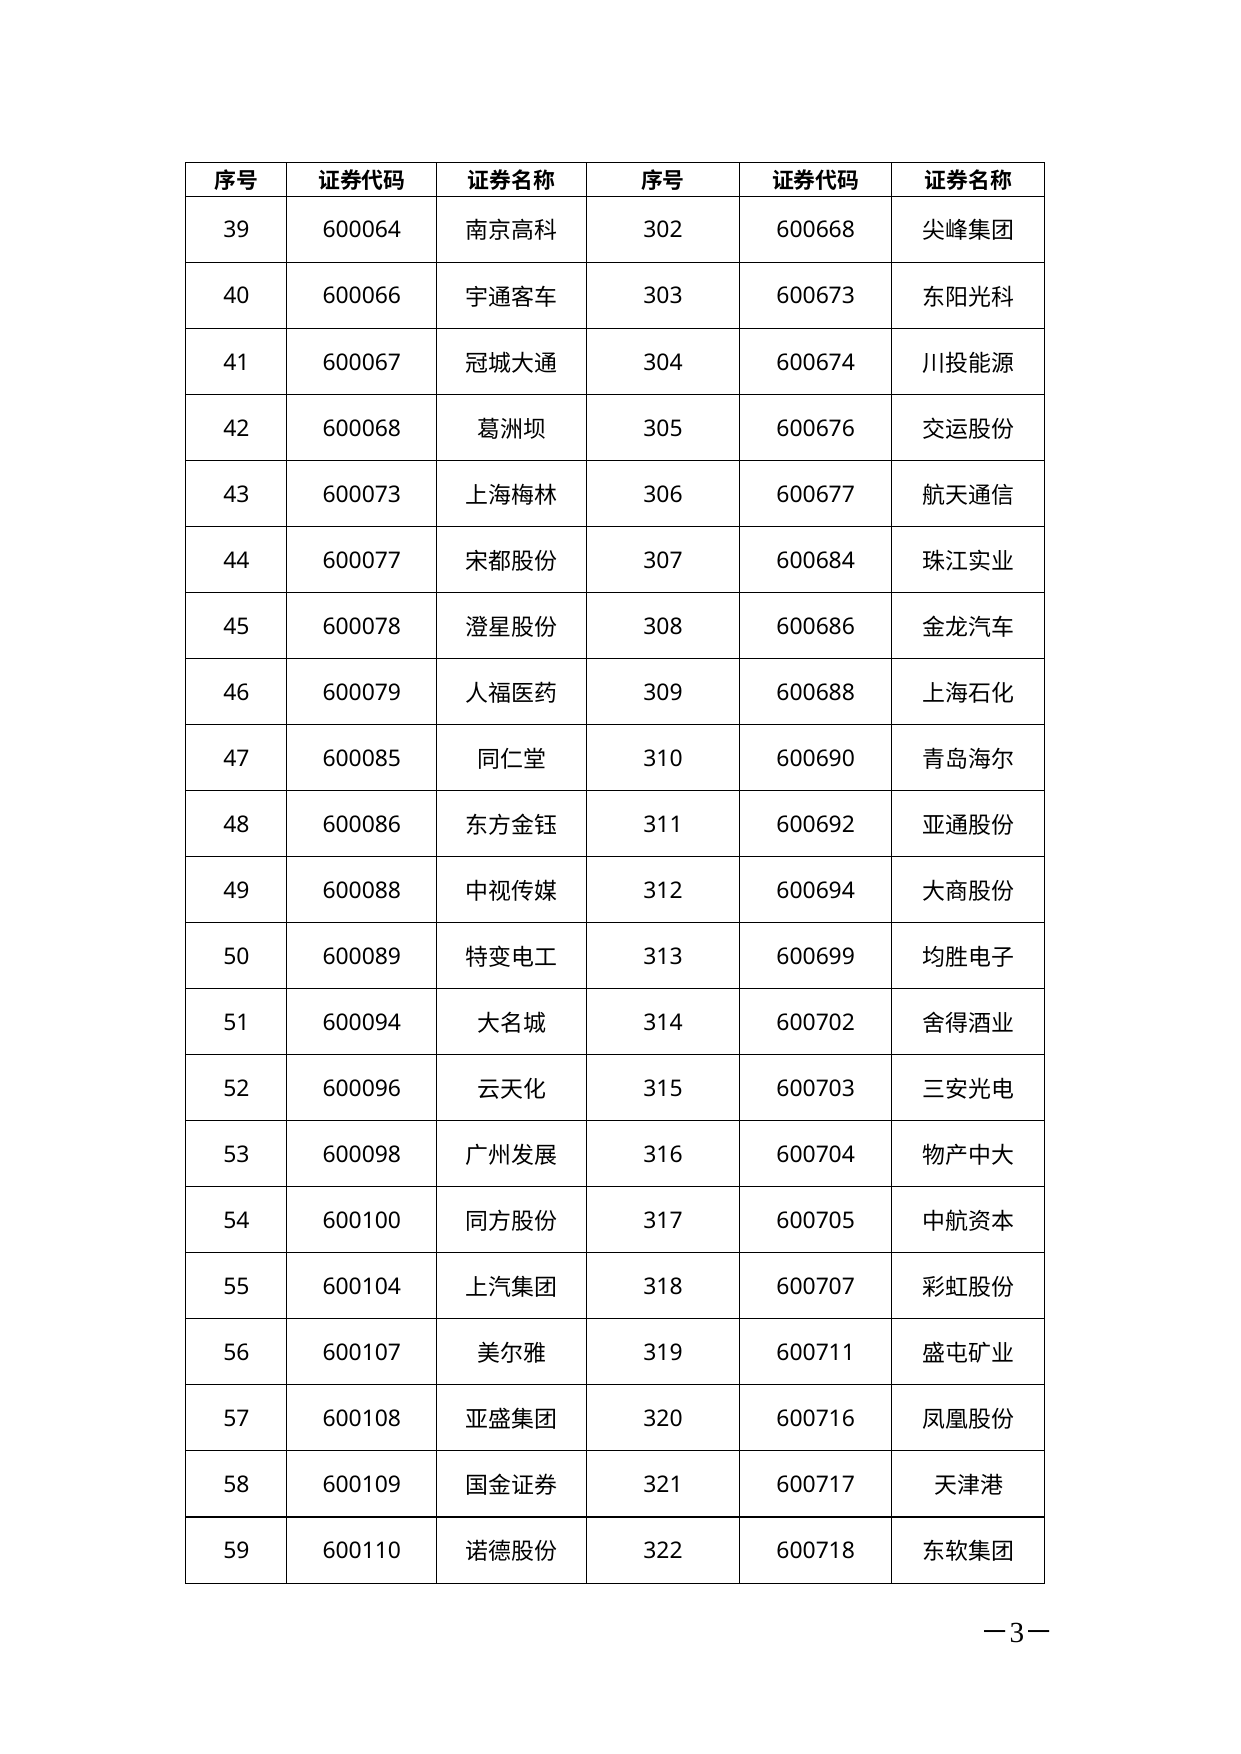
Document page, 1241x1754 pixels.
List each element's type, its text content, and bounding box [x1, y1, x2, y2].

table_cell 600704 [740, 1121, 891, 1186]
table_cell 600718 [740, 1518, 891, 1582]
table_cell 45 [186, 593, 286, 658]
table_cell 冠城大通 [437, 329, 586, 394]
table_cell 特变电工 [437, 923, 586, 988]
table_cell 41 [186, 329, 286, 394]
table_cell 307 [587, 527, 739, 592]
table_cell 人福医药 [437, 659, 586, 724]
table_cell 600699 [740, 923, 891, 988]
table_cell 600677 [740, 461, 891, 526]
table_cell 600067 [287, 329, 436, 394]
table_cell 47 [186, 725, 286, 790]
table_cell 三安光电 [892, 1055, 1044, 1120]
table_cell 600089 [287, 923, 436, 988]
table_cell 39 [186, 197, 286, 262]
table_cell 600684 [740, 527, 891, 592]
table_cell 东方金钰 [437, 791, 586, 856]
table_cell 600703 [740, 1055, 891, 1120]
table_cell 319 [587, 1319, 739, 1384]
table_cell 600676 [740, 395, 891, 460]
table_cell 600078 [287, 593, 436, 658]
table_cell 中航资本 [892, 1187, 1044, 1252]
table_cell 310 [587, 725, 739, 790]
table_cell 600107 [287, 1319, 436, 1384]
table_cell 317 [587, 1187, 739, 1252]
table_cell 43 [186, 461, 286, 526]
table_cell 600688 [740, 659, 891, 724]
table_cell 308 [587, 593, 739, 658]
table_cell 上汽集团 [437, 1253, 586, 1318]
table_cell 600096 [287, 1055, 436, 1120]
table_cell 上海梅林 [437, 461, 586, 526]
table_cell 314 [587, 989, 739, 1054]
table_cell 600694 [740, 857, 891, 922]
table_cell 亚通股份 [892, 791, 1044, 856]
table_cell 305 [587, 395, 739, 460]
table_cell 600094 [287, 989, 436, 1054]
table_cell 大商股份 [892, 857, 1044, 922]
table_cell 宋都股份 [437, 527, 586, 592]
table_cell 44 [186, 527, 286, 592]
table_cell 川投能源 [892, 329, 1044, 394]
table_header 证券代码 [287, 163, 436, 196]
table_cell 600085 [287, 725, 436, 790]
table_cell 600690 [740, 725, 891, 790]
table_cell 600110 [287, 1518, 436, 1582]
table_cell 葛洲坝 [437, 395, 586, 460]
table_cell 318 [587, 1253, 739, 1318]
table_cell 金龙汽车 [892, 593, 1044, 658]
table_cell 宇通客车 [437, 263, 586, 328]
table_cell 600104 [287, 1253, 436, 1318]
table_cell 50 [186, 923, 286, 988]
table_cell 中视传媒 [437, 857, 586, 922]
table_cell 物产中大 [892, 1121, 1044, 1186]
table_cell 600707 [740, 1253, 891, 1318]
table_cell 46 [186, 659, 286, 724]
table_cell 诺德股份 [437, 1518, 586, 1582]
table_cell 600100 [287, 1187, 436, 1252]
table_cell 51 [186, 989, 286, 1054]
table_cell 313 [587, 923, 739, 988]
table_cell 广州发展 [437, 1121, 586, 1186]
table_cell 600088 [287, 857, 436, 922]
table_cell 57 [186, 1385, 286, 1450]
table_cell 600109 [287, 1451, 436, 1516]
table_cell 304 [587, 329, 739, 394]
table_cell 交运股份 [892, 395, 1044, 460]
table_cell 600692 [740, 791, 891, 856]
table_cell 42 [186, 395, 286, 460]
table_cell 美尔雅 [437, 1319, 586, 1384]
table_cell 600086 [287, 791, 436, 856]
table_cell 40 [186, 263, 286, 328]
table_cell 600702 [740, 989, 891, 1054]
table_cell 600098 [287, 1121, 436, 1186]
table_cell 309 [587, 659, 739, 724]
table_cell 316 [587, 1121, 739, 1186]
table_cell 600108 [287, 1385, 436, 1450]
table_cell 彩虹股份 [892, 1253, 1044, 1318]
table_cell 600673 [740, 263, 891, 328]
table_cell 大名城 [437, 989, 586, 1054]
table_cell 53 [186, 1121, 286, 1186]
table_cell 600674 [740, 329, 891, 394]
table_cell 600068 [287, 395, 436, 460]
table_cell 54 [186, 1187, 286, 1252]
table_cell 凤凰股份 [892, 1385, 1044, 1450]
table_cell 59 [186, 1518, 286, 1582]
table_cell 302 [587, 197, 739, 262]
table_cell 600066 [287, 263, 436, 328]
table_cell 盛屯矿业 [892, 1319, 1044, 1384]
table_cell 600716 [740, 1385, 891, 1450]
table_header 证券名称 [437, 163, 586, 196]
table_header 证券名称 [892, 163, 1044, 196]
table_cell 舍得酒业 [892, 989, 1044, 1054]
table_cell 49 [186, 857, 286, 922]
table_cell 同方股份 [437, 1187, 586, 1252]
table_cell 航天通信 [892, 461, 1044, 526]
table_cell 322 [587, 1518, 739, 1582]
table_cell 600073 [287, 461, 436, 526]
table_cell 600079 [287, 659, 436, 724]
table_cell 国金证券 [437, 1451, 586, 1516]
table_cell 上海石化 [892, 659, 1044, 724]
table_header 证券代码 [740, 163, 891, 196]
table_cell 311 [587, 791, 739, 856]
table_cell 58 [186, 1451, 286, 1516]
table_header 序号 [587, 163, 739, 196]
table_cell 600705 [740, 1187, 891, 1252]
table_cell 55 [186, 1253, 286, 1318]
table_header 序号 [186, 163, 286, 196]
table_cell 青岛海尔 [892, 725, 1044, 790]
table_cell 云天化 [437, 1055, 586, 1120]
table_cell 320 [587, 1385, 739, 1450]
table_cell 均胜电子 [892, 923, 1044, 988]
table_cell 亚盛集团 [437, 1385, 586, 1450]
table_cell 321 [587, 1451, 739, 1516]
table_cell 澄星股份 [437, 593, 586, 658]
table_cell 600077 [287, 527, 436, 592]
table_cell 600064 [287, 197, 436, 262]
table_cell 600711 [740, 1319, 891, 1384]
table_cell 600668 [740, 197, 891, 262]
table_cell 48 [186, 791, 286, 856]
table_cell 600717 [740, 1451, 891, 1516]
table_cell 南京高科 [437, 197, 586, 262]
table_cell 东阳光科 [892, 263, 1044, 328]
table_cell 同仁堂 [437, 725, 586, 790]
table_cell 珠江实业 [892, 527, 1044, 592]
table_cell 52 [186, 1055, 286, 1120]
table_cell 尖峰集团 [892, 197, 1044, 262]
table_cell 312 [587, 857, 739, 922]
table_cell 东软集团 [892, 1518, 1044, 1582]
table_cell 天津港 [892, 1451, 1044, 1516]
table_cell 306 [587, 461, 739, 526]
table_cell 303 [587, 263, 739, 328]
table_cell 600686 [740, 593, 891, 658]
table_cell 56 [186, 1319, 286, 1384]
table_cell 315 [587, 1055, 739, 1120]
